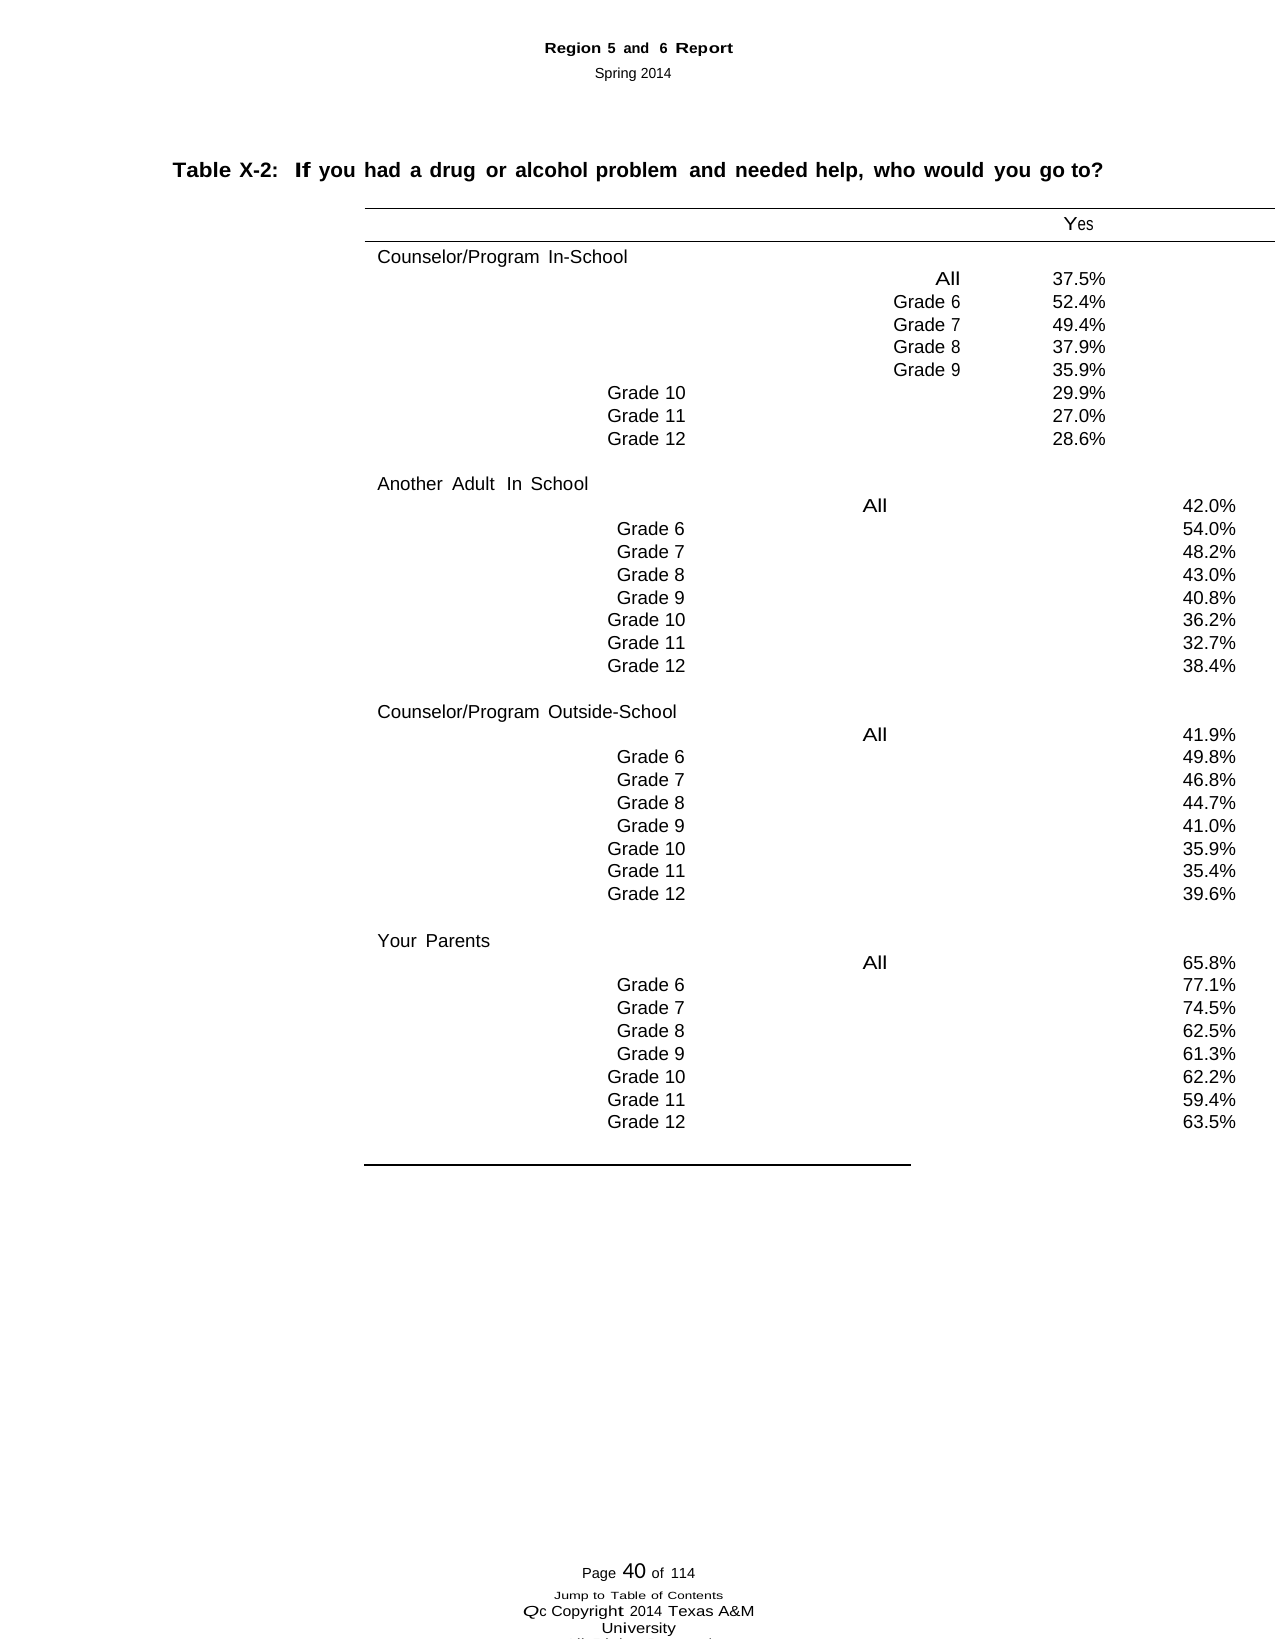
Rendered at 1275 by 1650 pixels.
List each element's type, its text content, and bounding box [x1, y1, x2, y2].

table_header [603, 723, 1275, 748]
text Counselor/Program Outside-School [377, 701, 1117, 723]
text Another Adult In School [377, 473, 1117, 495]
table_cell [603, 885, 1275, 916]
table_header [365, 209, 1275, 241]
text Your Parents [377, 929, 1117, 951]
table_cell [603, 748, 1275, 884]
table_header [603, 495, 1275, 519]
text Table X-2: If you had a drug or alcohol problem and needed help, who would you go to? [172, 157, 1117, 181]
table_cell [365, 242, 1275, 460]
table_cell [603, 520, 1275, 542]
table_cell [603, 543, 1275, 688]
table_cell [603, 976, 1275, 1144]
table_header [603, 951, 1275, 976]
